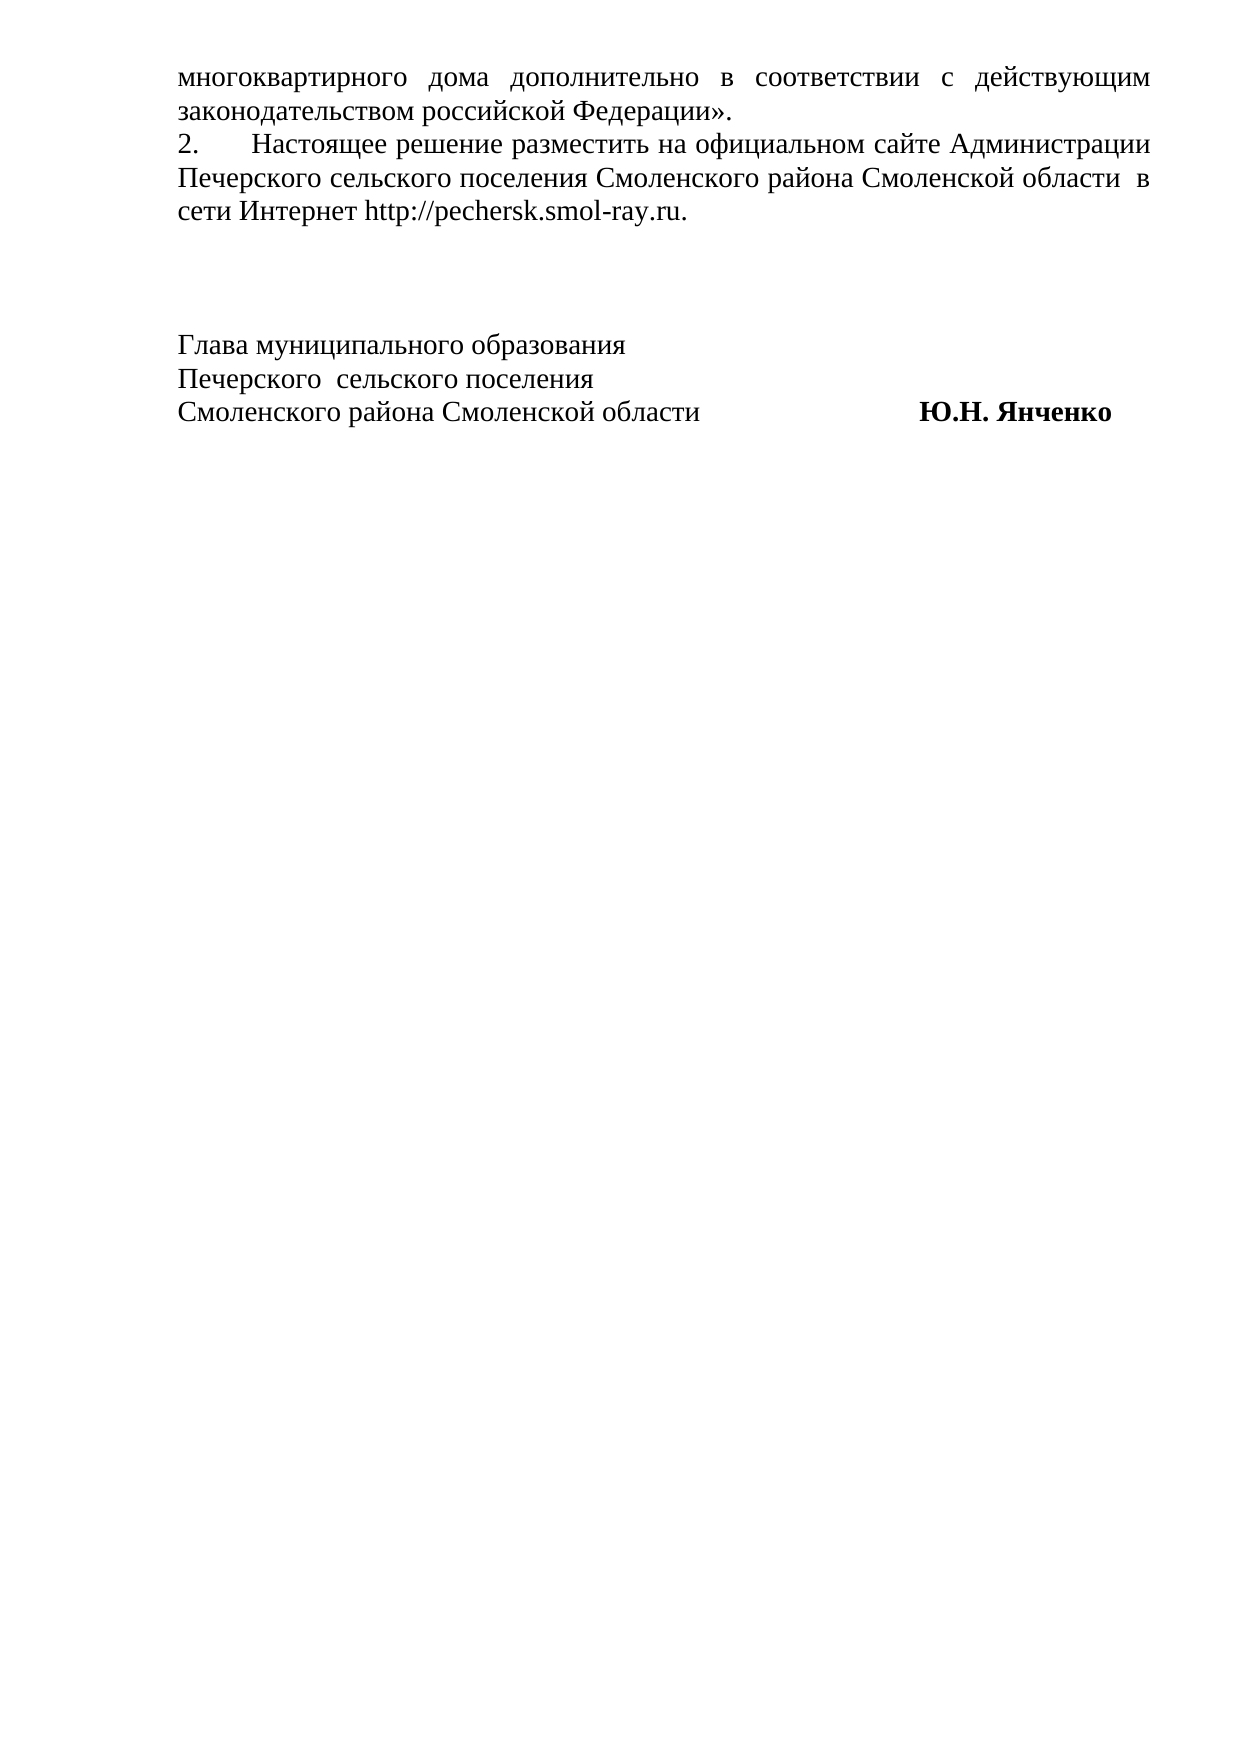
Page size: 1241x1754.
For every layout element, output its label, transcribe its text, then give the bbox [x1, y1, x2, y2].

text Глава муниципального образования [177, 327, 1152, 361]
text Смоленского района Смоленской области Ю.Н. Янченко [177, 394, 1152, 428]
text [177, 59, 1152, 126]
list Настоящее решение разместить на официальном сайте Администрации Печерского сельского поселения Смоленского района Смоленской области в сети Интернет http://pechersk.smol-ray.ru. [177, 126, 1152, 227]
text Печерского сельского поселения [177, 361, 1152, 394]
